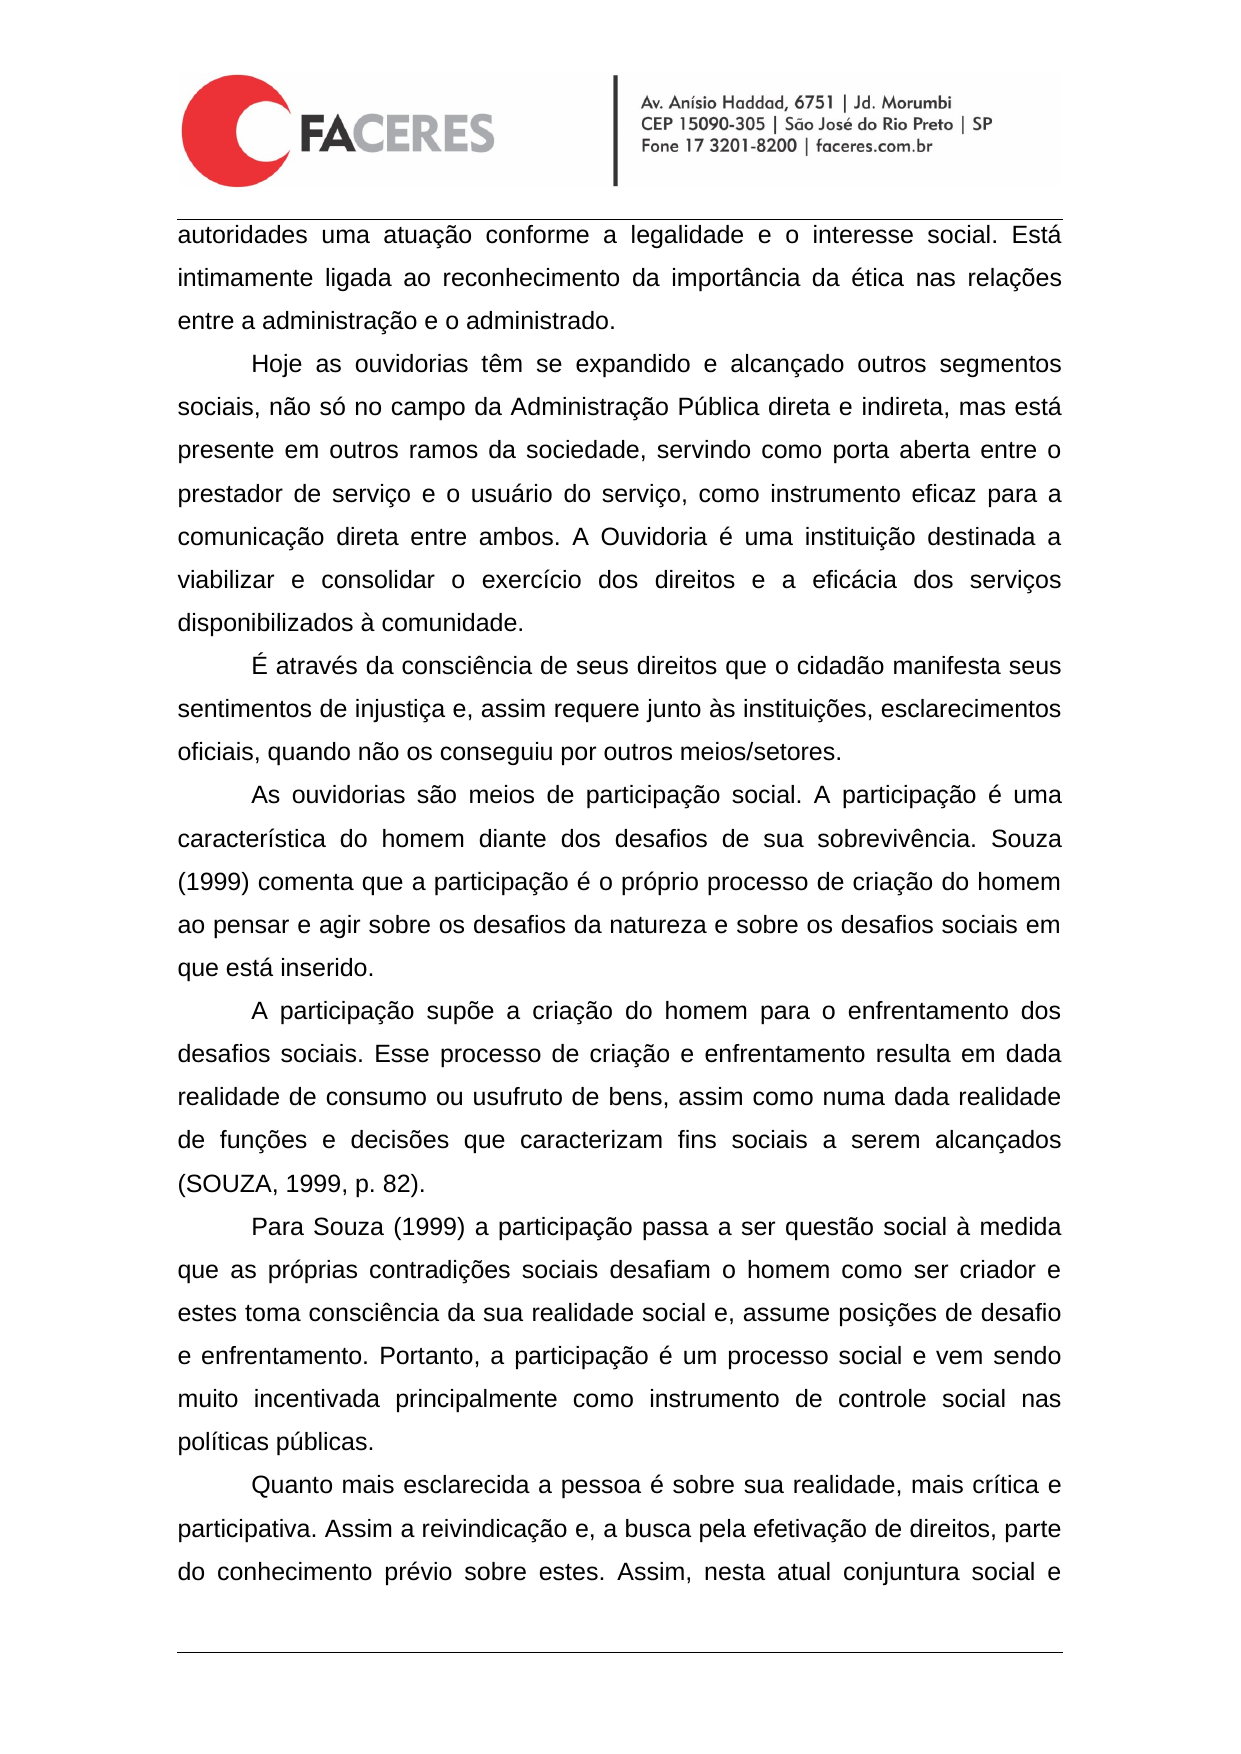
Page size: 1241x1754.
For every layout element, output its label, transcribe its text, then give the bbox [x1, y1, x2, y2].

text Para Souza (1999) a participação passa a ser questão social à medida que as próprias contradições sociais desafiam o homem como ser criador e estes toma consciência da sua realidade social e, assume posições de desafio e enfrentamento. Portanto, a participação é um processo social e vem sendo muito incentivada principalmente como instrumento de controle social nas políticas públicas. [177, 1212, 1063, 1456]
text É através da consciência de seus direitos que o cidadão manifesta seus sentimentos de injustiça e, assim requere junto às instituições, esclarecimentos oficiais, quando não os conseguiu por outros meios/setores. [177, 651, 1063, 766]
text A participação supõe a criação do homem para o enfrentamento dos desafios sociais. Esse processo de criação e enfrentamento resulta em dada realidade de consumo ou usufruto de bens, assim como numa dada realidade de funções e decisões que caracterizam fins sociais a serem alcançados (SOUZA, 1999, p. 82). [177, 996, 1063, 1197]
text Hoje as ouvidorias têm se expandido e alcançado outros segmentos sociais, não só no campo da Administração Pública direta e indireta, mas está presente em outros ramos da sociedade, servindo como porta aberta entre o prestador de serviço e o usuário do serviço, como instrumento eficaz para a comunicação direta entre ambos. A Ouvidoria é uma instituição destinada a viabilizar e consolidar o exercício dos direitos e a eficácia dos serviços disponibilizados à comunidade. [177, 349, 1063, 637]
text As ouvidorias são meios de participação social. A participação é uma característica do homem diante dos desafios de sua sobrevivência. Souza (1999) comenta que a participação é o próprio processo de criação do homem ao pensar e agir sobre os desafios da natureza e sobre os desafios sociais em que está inserido. [177, 781, 1063, 982]
picture [180, 73, 1060, 188]
